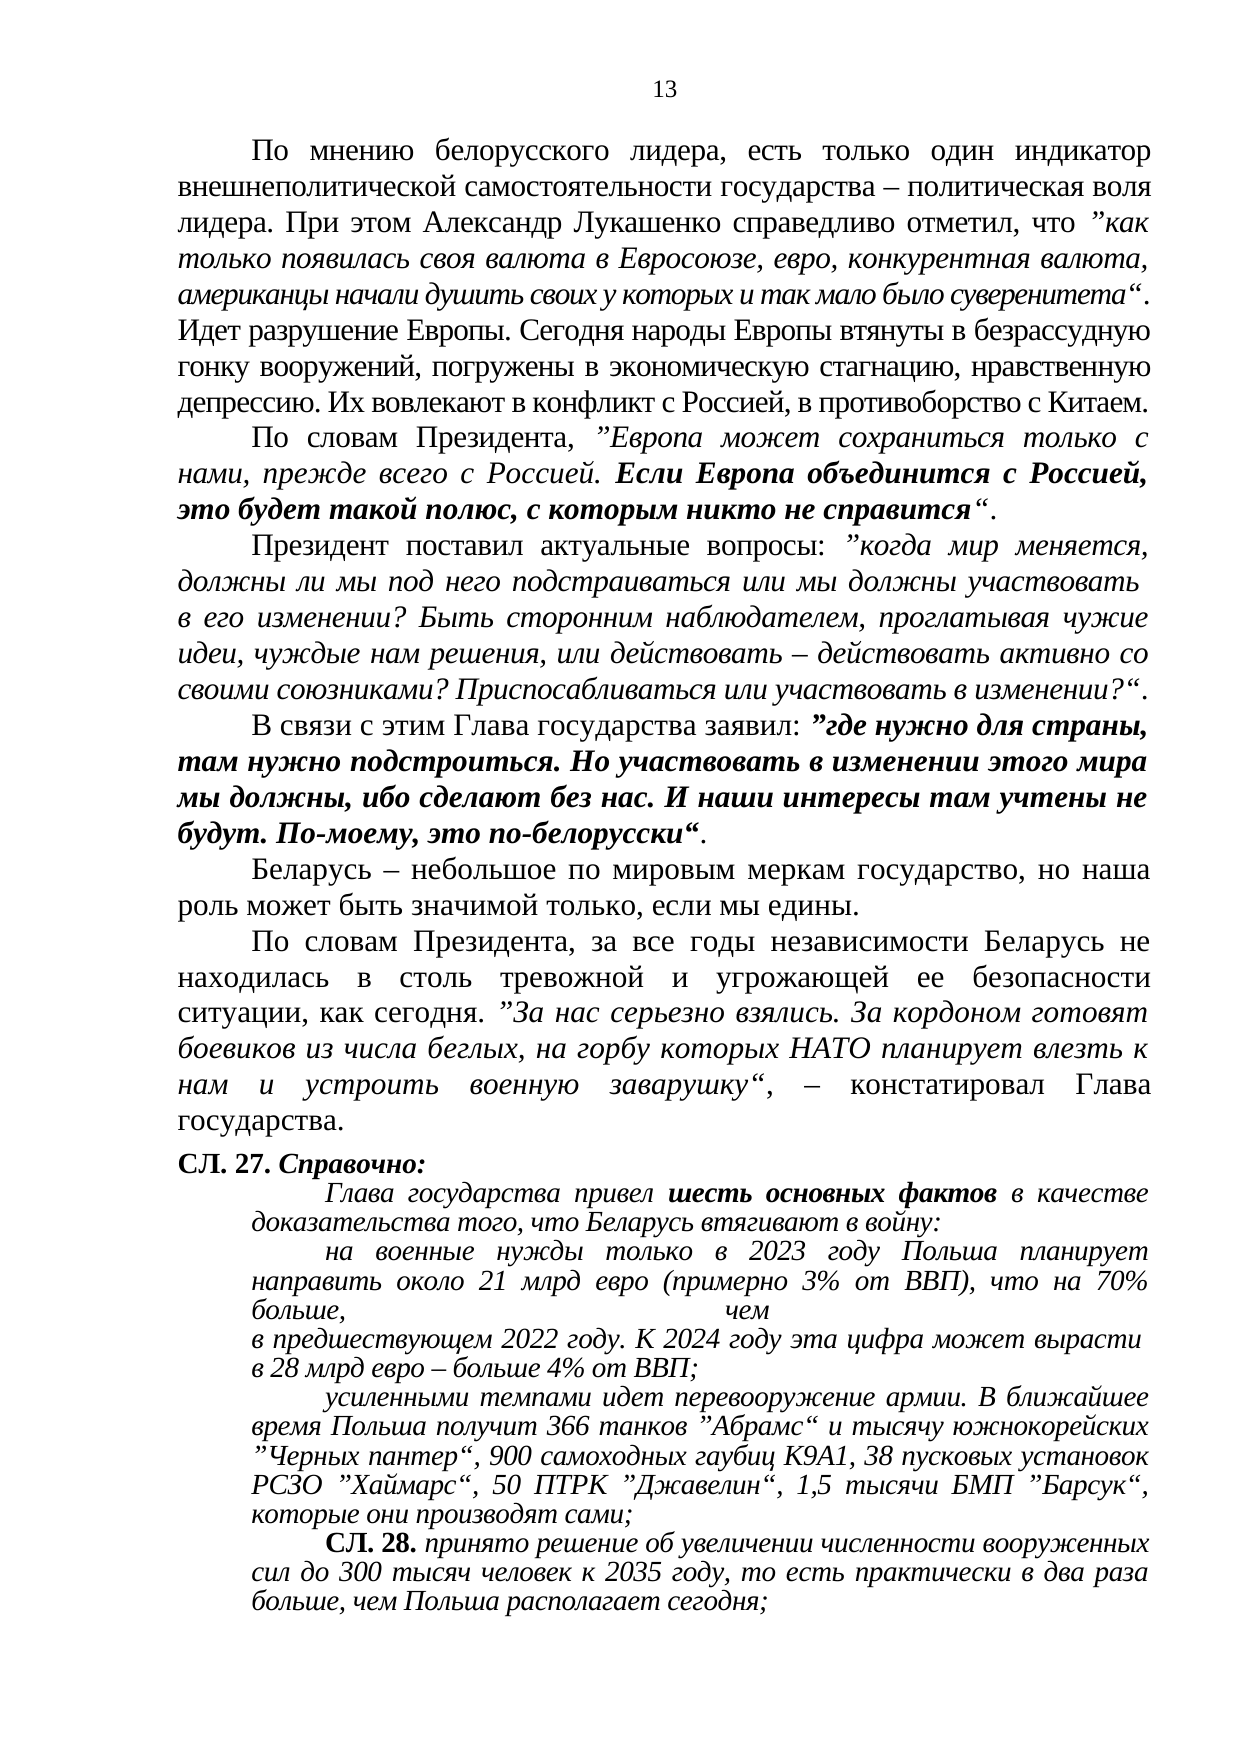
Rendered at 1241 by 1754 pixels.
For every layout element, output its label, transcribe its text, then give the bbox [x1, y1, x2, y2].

text По мнению белорусского лидера, есть только один индикатор внешнеполитической самостоятельности государства – политическая воля лидера. При этом Александр Лукашенко справедливо отметил, что ”как только появилась своя валюта в Евросоюзе, евро, конкурентная валюта, американцы начали душить своих у которых и так мало было суверенитета“. Идет разрушение Европы. Сегодня народы Европы втянуты в безрассудную гонку вооружений, погружены в экономическую стагнацию, нравственную депрессию. Их вовлекают в конфликт с Россией, в противоборство с Китаем. [177, 131, 1152, 419]
text По словам Президента, за все годы независимости Беларусь не находилась в столь тревожной и угрожающей ее безопасности ситуации, как сегодня. ”За нас серьезно взялись. За кордоном готовят боевиков из числа беглых, на горбу которых НАТО планирует влезть к нам и устроить военную заварушку“, – констатировал Глава государства. [177, 922, 1152, 1137]
text По словам Президента, ”Европа может сохраниться только с нами, прежде всего с Россией. Если Европа объединится с Россией, это будет такой полюс, с которым никто не справится“. [177, 419, 1152, 527]
text Глава государства привел шесть основных фактов в качестве доказательства того, что Беларусь втягивают в войну: [251, 1179, 1152, 1237]
text СЛ. 27. Справочно: [177, 1150, 1152, 1179]
text на военные нужды только в 2023 году Польша планирует направить около 21 млрд евро (примерно 3% от ВВП), что на 70% больше, чем в предшествующем 2022 году. К 2024 году эта цифра может вырасти в 28 млрд евро – больше 4% от ВВП; [251, 1237, 1152, 1383]
text Беларусь – небольшое по мировым меркам государство, но наша роль может быть значимой только, если мы едины. [177, 850, 1152, 922]
text В связи с этим Глава государства заявил: ”где нужно для страны, там нужно подстроиться. Но участвовать в изменении этого мира мы должны, ибо сделают без нас. И наши интересы там учтены не будут. По-моему, это по-белорусски“. [177, 706, 1152, 850]
text Президент поставил актуальные вопросы: ”когда мир меняется, должны ли мы под него подстраиваться или мы должны участвовать в его изменении? Быть сторонним наблюдателем, проглатывая чужие идеи, чуждые нам решения, или действовать – действовать активно со своими союзниками? Приспосабливаться или участвовать в изменении?“. [177, 527, 1152, 706]
text СЛ. 28. принято решение об увеличении численности вооруженных сил до 300 тысяч человек к 2035 году, то есть практически в два раза больше, чем Польша располагает сегодня; [251, 1529, 1152, 1617]
text усиленными темпами идет перевооружение армии. В ближайшее время Польша получит 366 танков ”Абрамс“ и тысячу южнокорейских ”Черных пантер“, 900 самоходных гаубиц К9А1, 38 пусковых установок РCЗО ”Хаймарс“, 50 ПТРК ”Джавелин“, 1,5 тысячи БМП ”Барсук“, которые они производят сами; [251, 1383, 1152, 1529]
